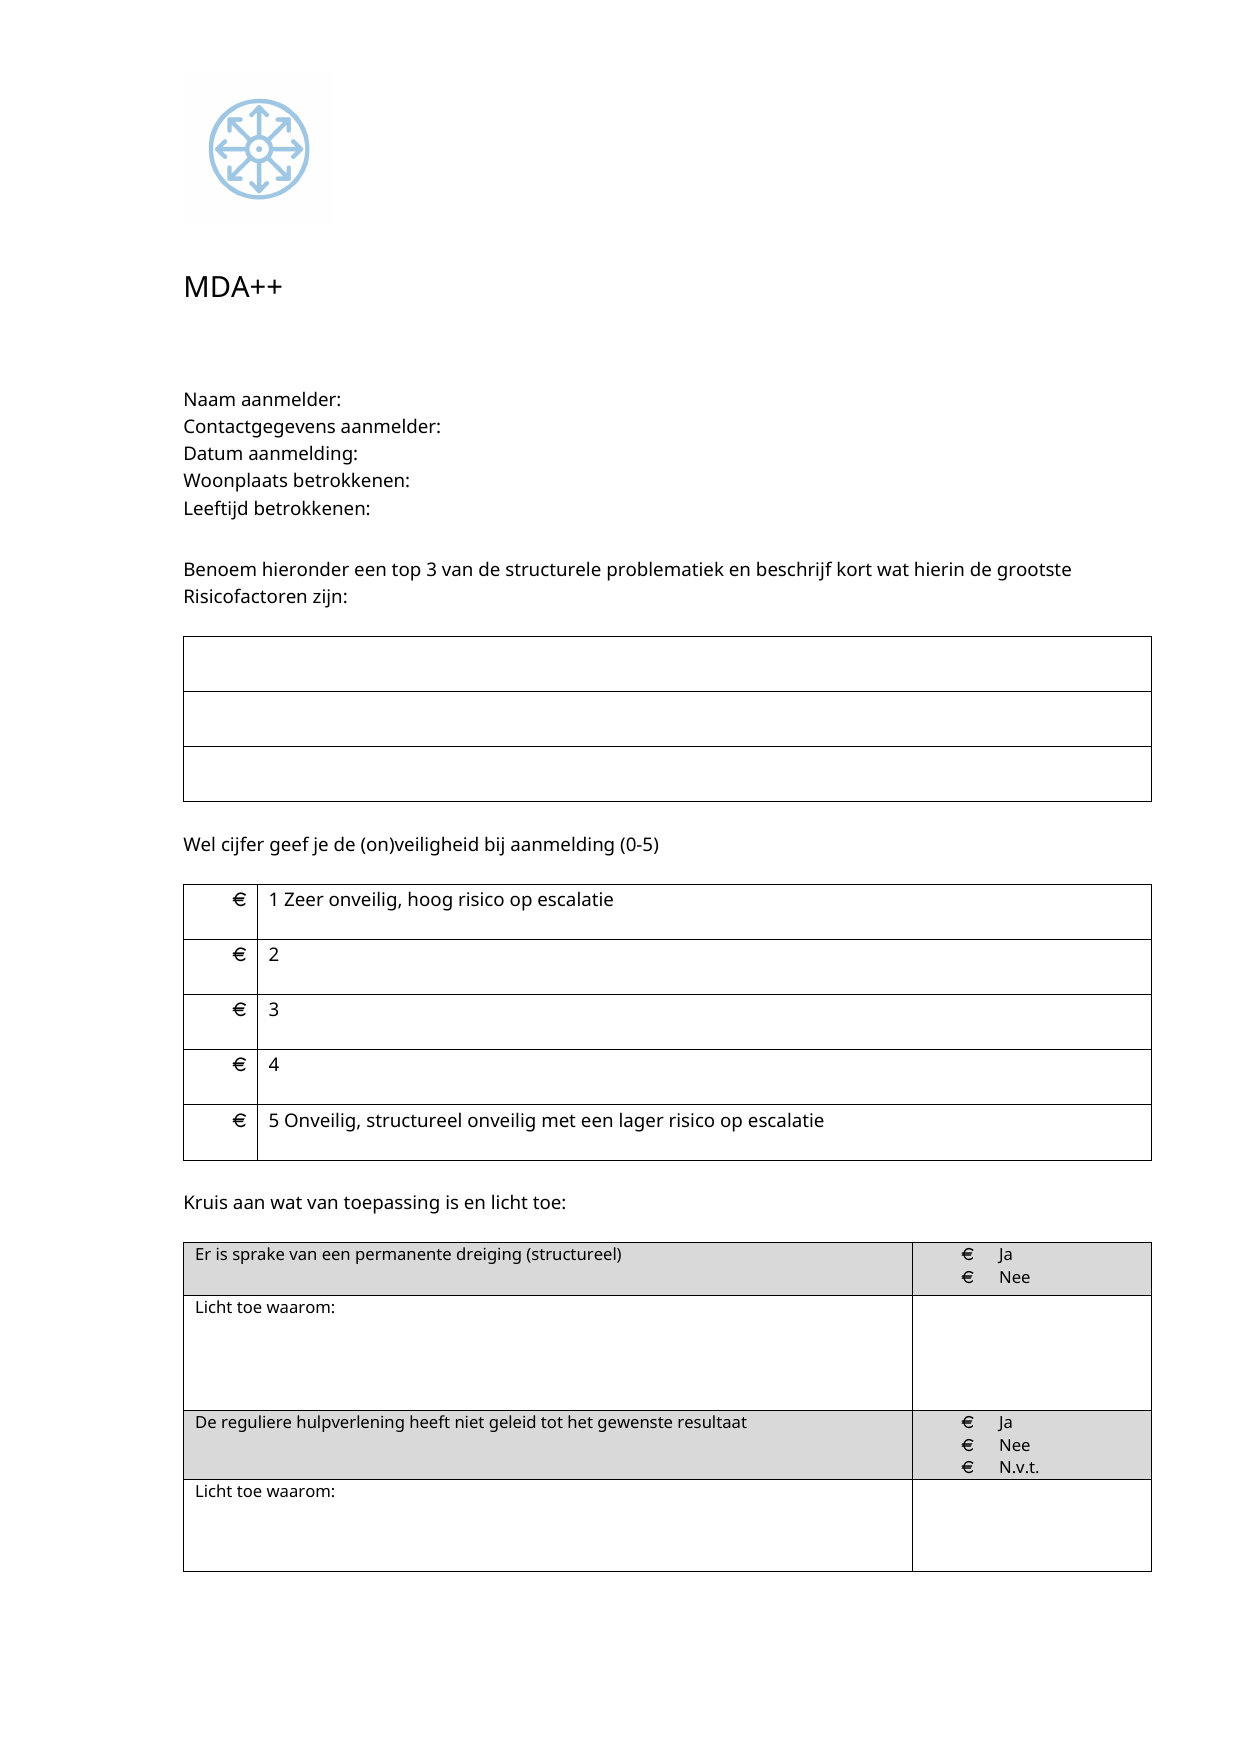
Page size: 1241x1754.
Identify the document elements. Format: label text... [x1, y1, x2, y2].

table_cell [184, 1105, 257, 1159]
table_header [184, 885, 257, 939]
table_header Ja Nee [913, 1243, 1151, 1295]
table_cell 5 Onveilig, structureel onveilig met een lager risico op escalatie [258, 1105, 1151, 1159]
text Datum aanmelding: [183, 439, 1152, 466]
table_cell [184, 747, 1151, 801]
text Contactgegevens aanmelder: [183, 412, 1152, 439]
table_cell [913, 1296, 1151, 1409]
table_cell 3 [258, 995, 1151, 1049]
text Benoem hieronder een top 3 van de structurele problematiek en beschrijf kort wat hierin de grootste [183, 554, 1152, 581]
table_cell Licht toe waarom: [184, 1480, 912, 1571]
text Woonplaats betrokkenen: [183, 466, 1152, 493]
table_cell Ja Nee N.v.t. [913, 1411, 1151, 1479]
table_header 1 Zeer onveilig, hoog risico op escalatie [258, 885, 1151, 939]
text Leeftijd betrokkenen: [183, 493, 1152, 520]
table_cell [913, 1480, 1151, 1571]
table_cell [184, 940, 257, 994]
table_cell [184, 995, 257, 1049]
text Risicofactoren zijn: [183, 581, 1152, 608]
table_header Er is sprake van een permanente dreiging (structureel) [184, 1243, 912, 1295]
table_header [184, 637, 1151, 691]
table_cell De reguliere hulpverlening heeft niet geleid tot het gewenste resultaat [184, 1411, 912, 1479]
table_cell 4 [258, 1050, 1151, 1104]
text Naam aanmelder: [183, 385, 1152, 412]
picture [183, 73, 335, 226]
table_cell 2 [258, 940, 1151, 994]
table_cell [184, 1050, 257, 1104]
text Wel cijfer geef je de (on)veiligheid bij aanmelding (0-5) [183, 829, 1152, 883]
text Kruis aan wat van toepassing is en licht toe: [183, 1188, 1152, 1215]
text MDA++ [183, 266, 1152, 306]
table_cell [184, 692, 1151, 746]
table_cell Licht toe waarom: [184, 1296, 912, 1409]
